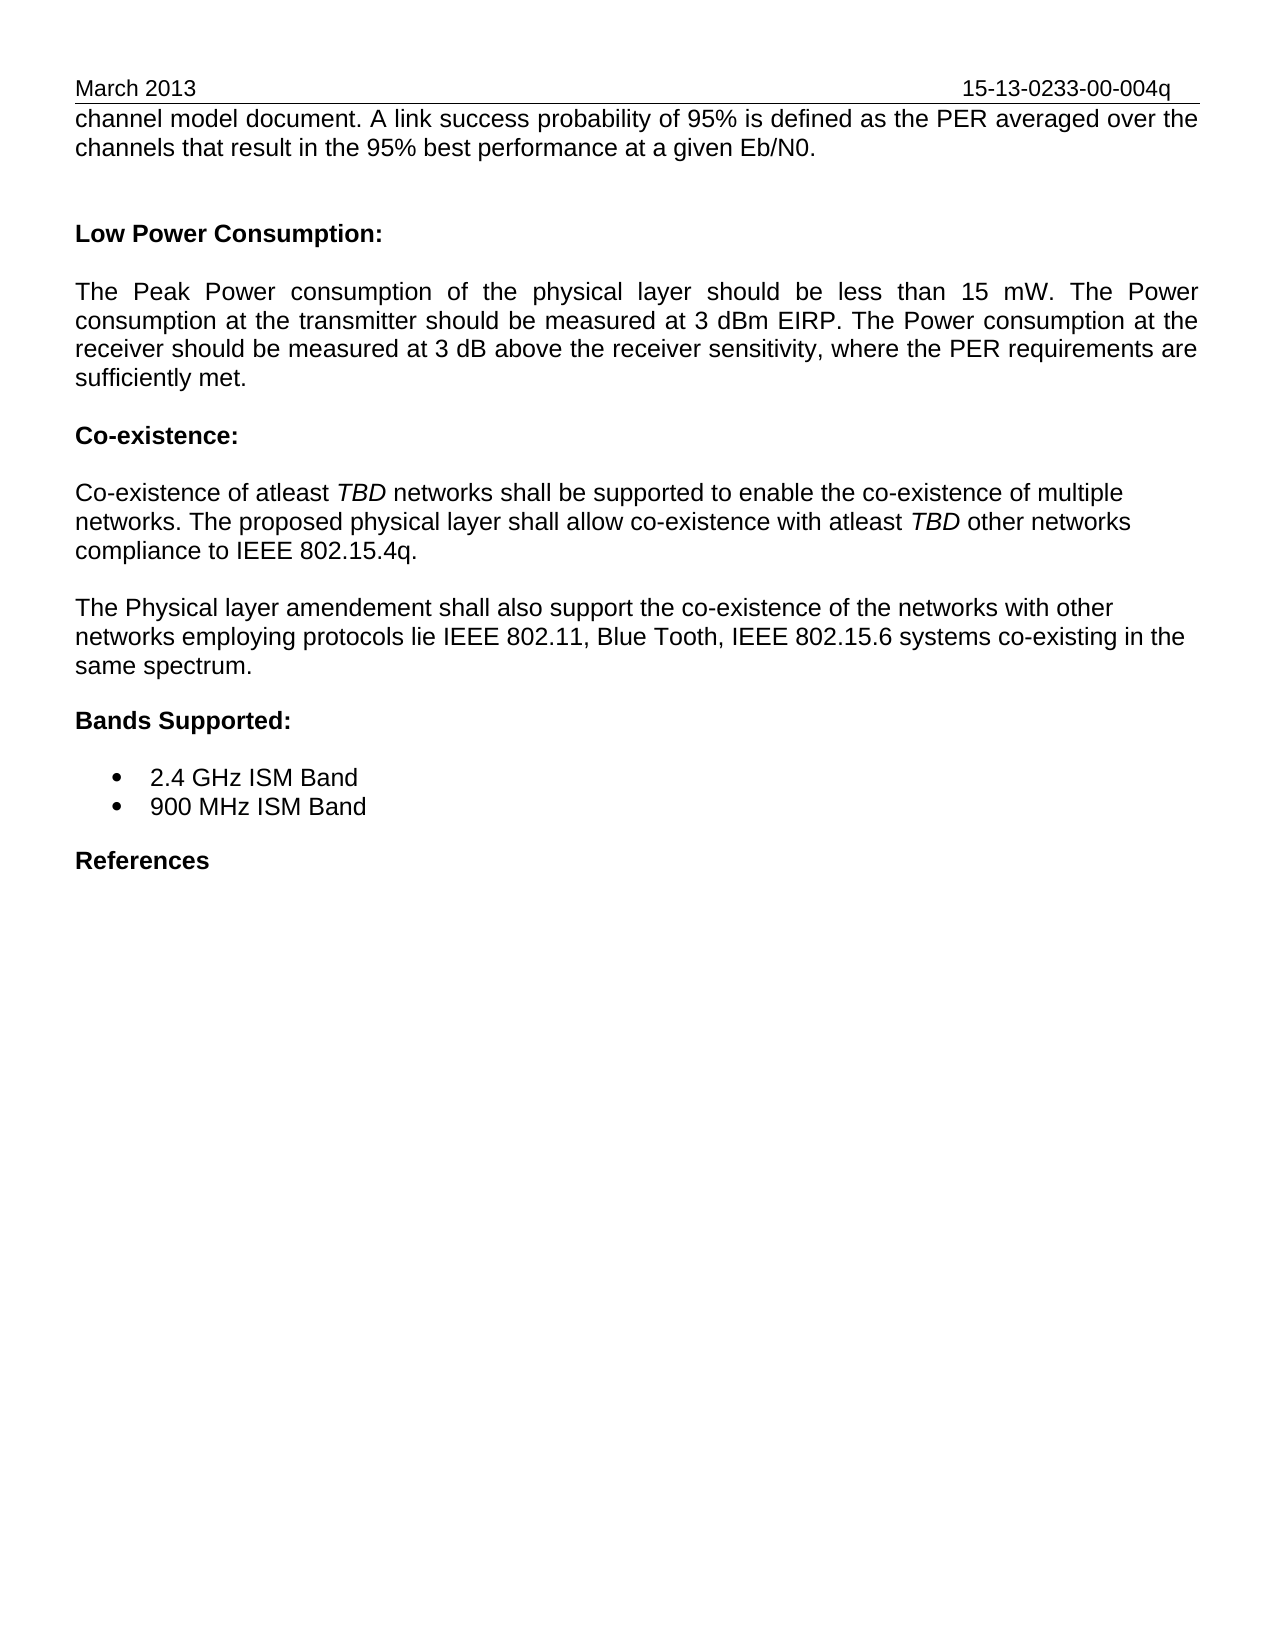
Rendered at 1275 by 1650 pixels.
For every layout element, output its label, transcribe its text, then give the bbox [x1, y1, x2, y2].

subtitle References [75, 846, 1200, 875]
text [75, 104, 1200, 162]
text Low Power Consumption: [75, 219, 1200, 248]
list 900 MHz ISM Band [112, 792, 1200, 821]
text Co-existence: [75, 421, 1200, 449]
list 2.4 GHz ISM Band [112, 763, 1200, 792]
text The Physical layer amendement shall also support the co-existence of the networks with other networks employing protocols lie IEEE 802.11, Blue Tooth, IEEE 802.15.6 systems co-existing in the same spectrum. [75, 593, 1200, 679]
text Co-existence of atleast TBD networks shall be supported to enable the co-existence of multiple networks. The proposed physical layer shall allow co-existence with atleast TBD other networks compliance to IEEE 802.15.4q. [75, 478, 1200, 564]
text The Peak Power consumption of the physical layer should be less than 15 mW. The Power consumption at the transmitter should be measured at 3 dBm EIRP. The Power consumption at the receiver should be measured at 3 dB above the receiver sensitivity, where the PER requirements are sufficiently met. [75, 277, 1200, 392]
text Bands Supported: [75, 706, 1200, 734]
